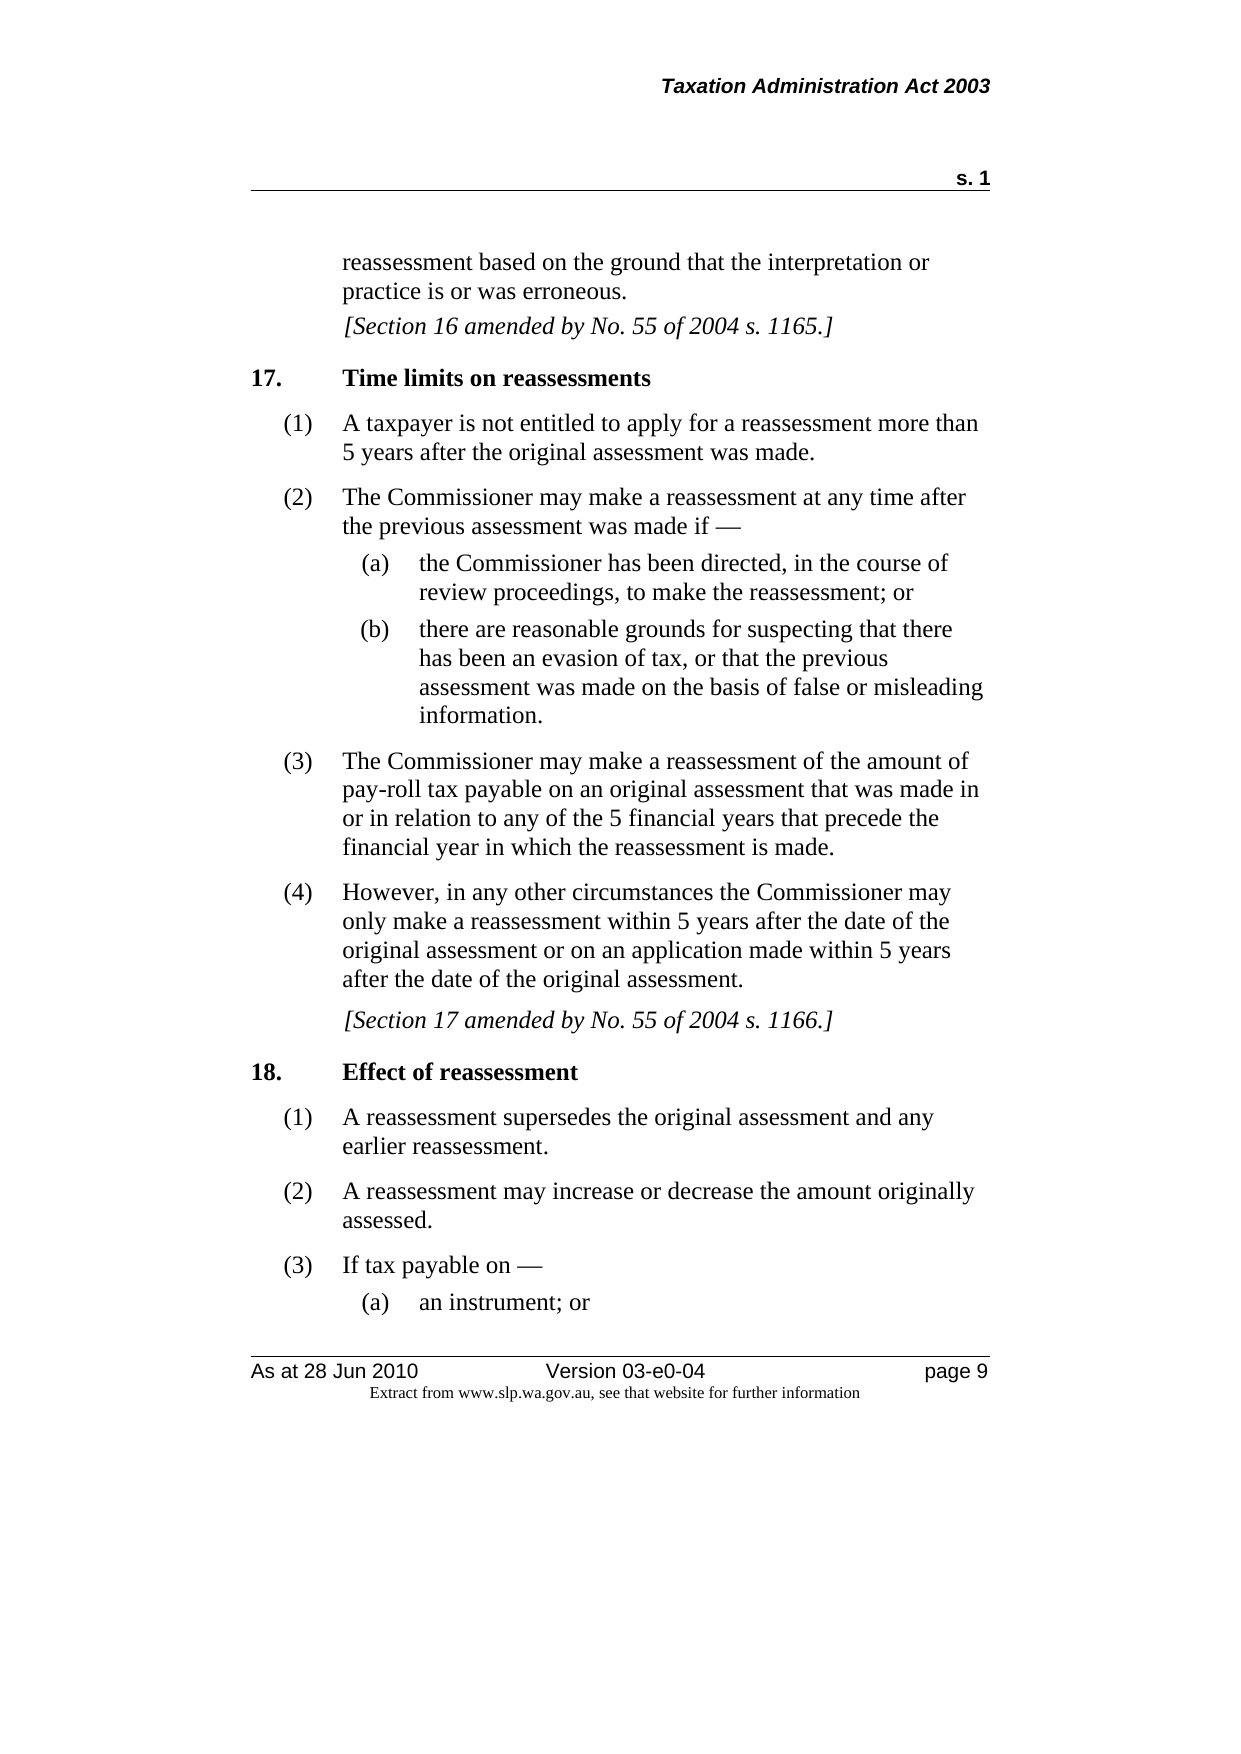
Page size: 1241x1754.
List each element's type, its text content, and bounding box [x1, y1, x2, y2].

text (b) there are reasonable grounds for suspecting that there has been an evasion of tax, or that the previous assessment was made on the basis of false or misleading information. [251, 614, 990, 729]
text [Section 17 amended by No. 55 of 2004 s. 1166.] [251, 1005, 990, 1034]
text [251, 247, 990, 305]
text (3) The Commissioner may make a reassessment of the amount of pay-roll tax payable on an original assessment that was made in or in relation to any of the 5 financial years that precede the financial year in which the reassessment is made. [251, 746, 990, 861]
text (2) The Commissioner may make a reassessment at any time after the previous assessment was made if — [251, 482, 990, 540]
text (a) the Commissioner has been directed, in the course of review proceedings, to make the reassessment; or [251, 548, 990, 606]
text (1) A taxpayer is not entitled to apply for a reassessment more than 5 years after the original assessment was made. [251, 408, 990, 466]
text (4) However, in any other circumstances the Commissioner may only make a reassessment within 5 years after the date of the original assessment or on an application made within 5 years after the date of the original assessment. [251, 877, 990, 992]
subtitle 17. Time limits on reassessments [251, 363, 990, 392]
text [Section 16 amended by No. 55 of 2004 s. 1165.] [251, 311, 990, 340]
text (1) A reassessment supersedes the original assessment and any earlier reassessment. [251, 1102, 990, 1159]
text (a) an instrument; or [251, 1287, 990, 1316]
text (3) If tax payable on — [251, 1250, 990, 1279]
text (2) A reassessment may increase or decrease the amount originally assessed. [251, 1176, 990, 1234]
subtitle 18. Effect of reassessment [251, 1057, 990, 1085]
